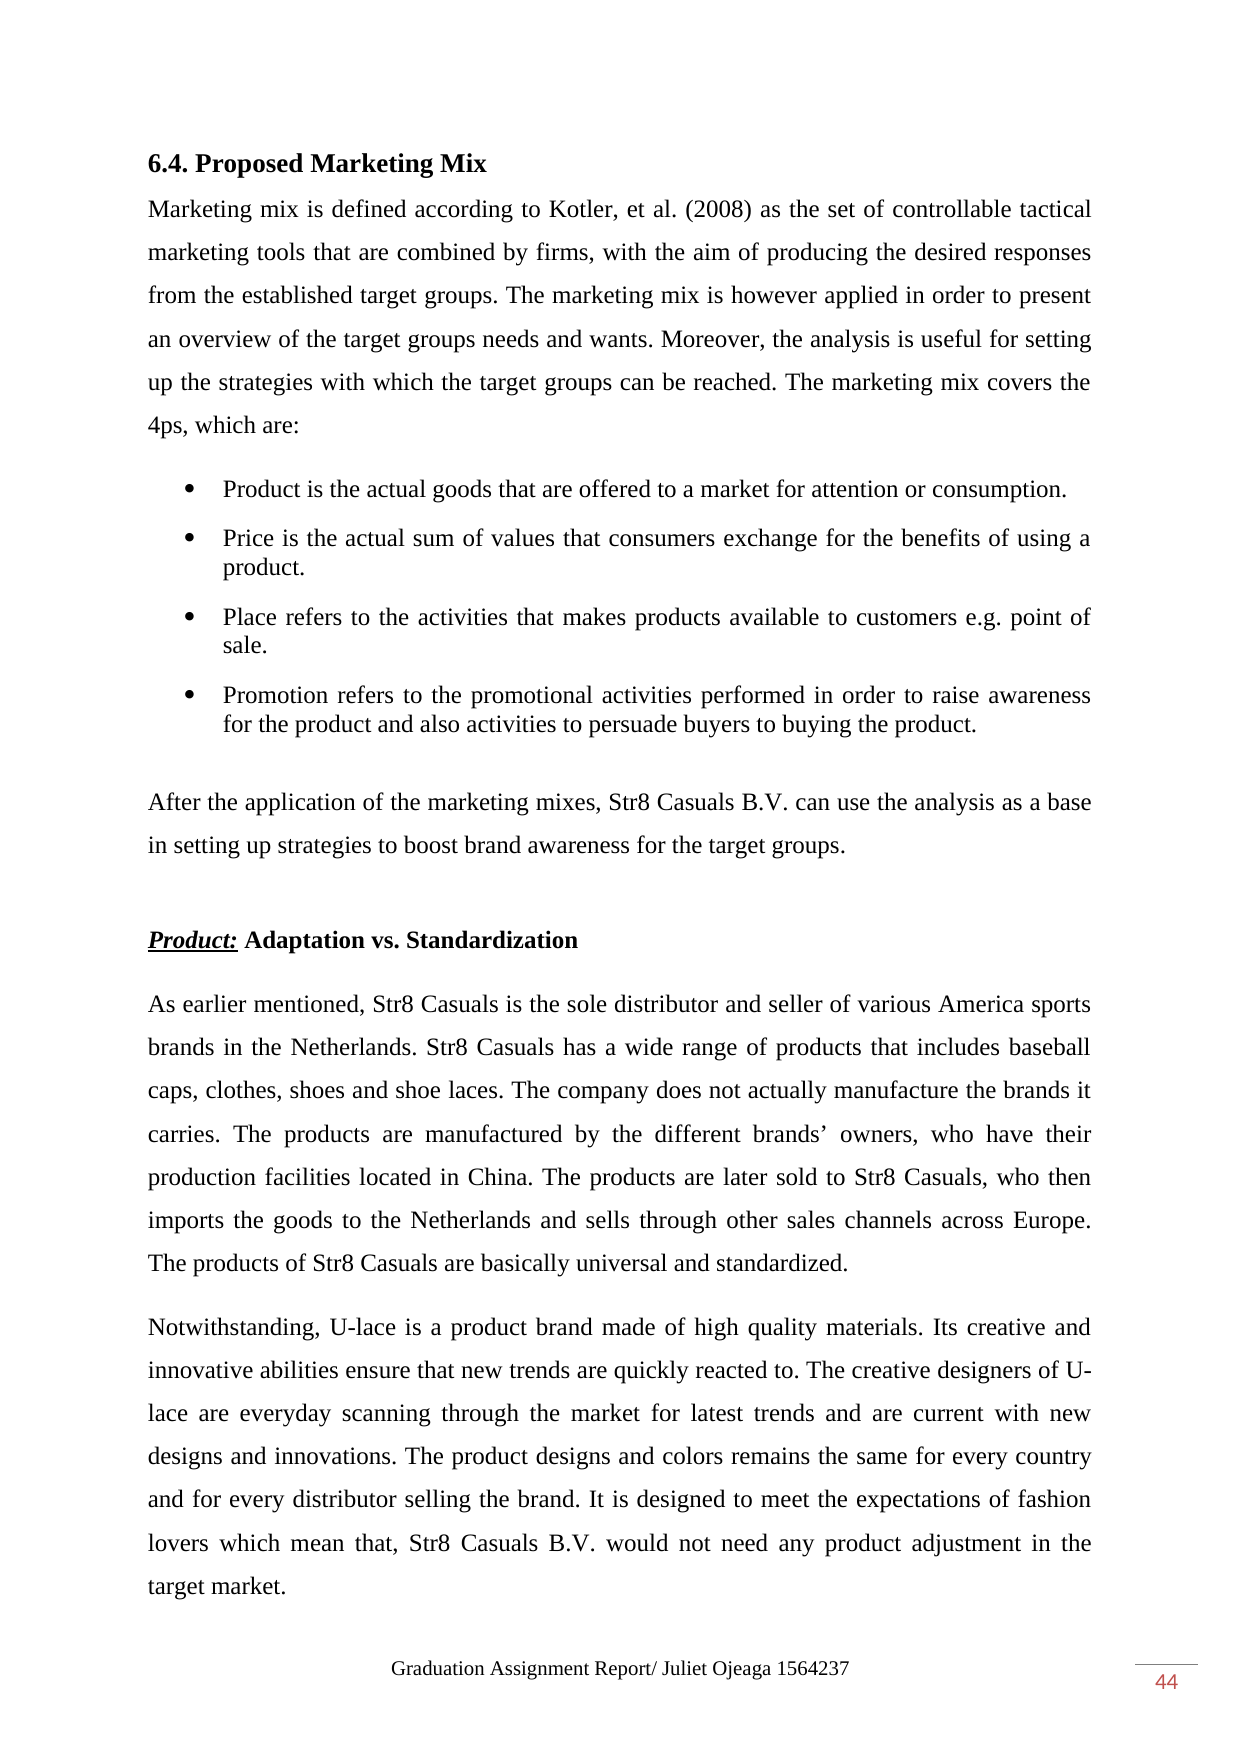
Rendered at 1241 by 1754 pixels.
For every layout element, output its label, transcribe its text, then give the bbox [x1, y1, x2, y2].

list Price is the actual sum of values that consumers exchange for the benefits of using a product. [185, 523, 1093, 581]
text After the application of the marketing mixes, Str8 Casuals B.V. can use the analysis as a base in setting up strategies to boost brand awareness for the target groups. [148, 787, 1093, 858]
text Product: Adaptation vs. Standardization [148, 925, 1093, 954]
text Marketing mix is defined according to Kotler, et al. (2008) as the set of controllable tactical marketing tools that are combined by firms, with the aim of producing the desired responses from the established target groups. The marketing mix is however applied in order to present an overview of the target groups needs and wants. Moreover, the analysis is useful for setting up the strategies with which the target groups can be reached. The marketing mix covers the 4ps, which are: [148, 194, 1093, 439]
text As earlier mentioned, Str8 Casuals is the sole distributor and seller of various America sports brands in the Netherlands. Str8 Casuals has a wide range of products that includes baseball caps, clothes, shoes and shoe laces. The company does not actually manufacture the brands it carries. The products are manufactured by the different brands’ owners, who have their production facilities located in China. The products are later sold to Str8 Casuals, who then imports the goods to the Netherlands and sells through other sales channels across Europe. The products of Str8 Casuals are basically universal and standardized. [148, 989, 1093, 1277]
list Place refers to the activities that makes products available to customers e.g. point of sale. [185, 602, 1093, 659]
text Notwithstanding, U-lace is a product brand made of high quality materials. Its creative and innovative abilities ensure that new trends are quickly reacted to. The creative designers of U-lace are everyday scanning through the market for latest trends and are current with new designs and innovations. The product designs and colors remains the same for every country and for every distributor selling the brand. It is designed to meet the expectations of fashion lovers which mean that, Str8 Casuals B.V. would not need any product adjustment in the target market. [148, 1312, 1093, 1599]
list Product is the actual goods that are offered to a market for attention or consumption. [185, 474, 1093, 503]
list Promotion refers to the promotional activities performed in order to raise awareness for the product and also activities to persuade buyers to buying the product. [185, 680, 1093, 738]
subtitle 6.4. Proposed Marketing Mix [148, 148, 1093, 179]
